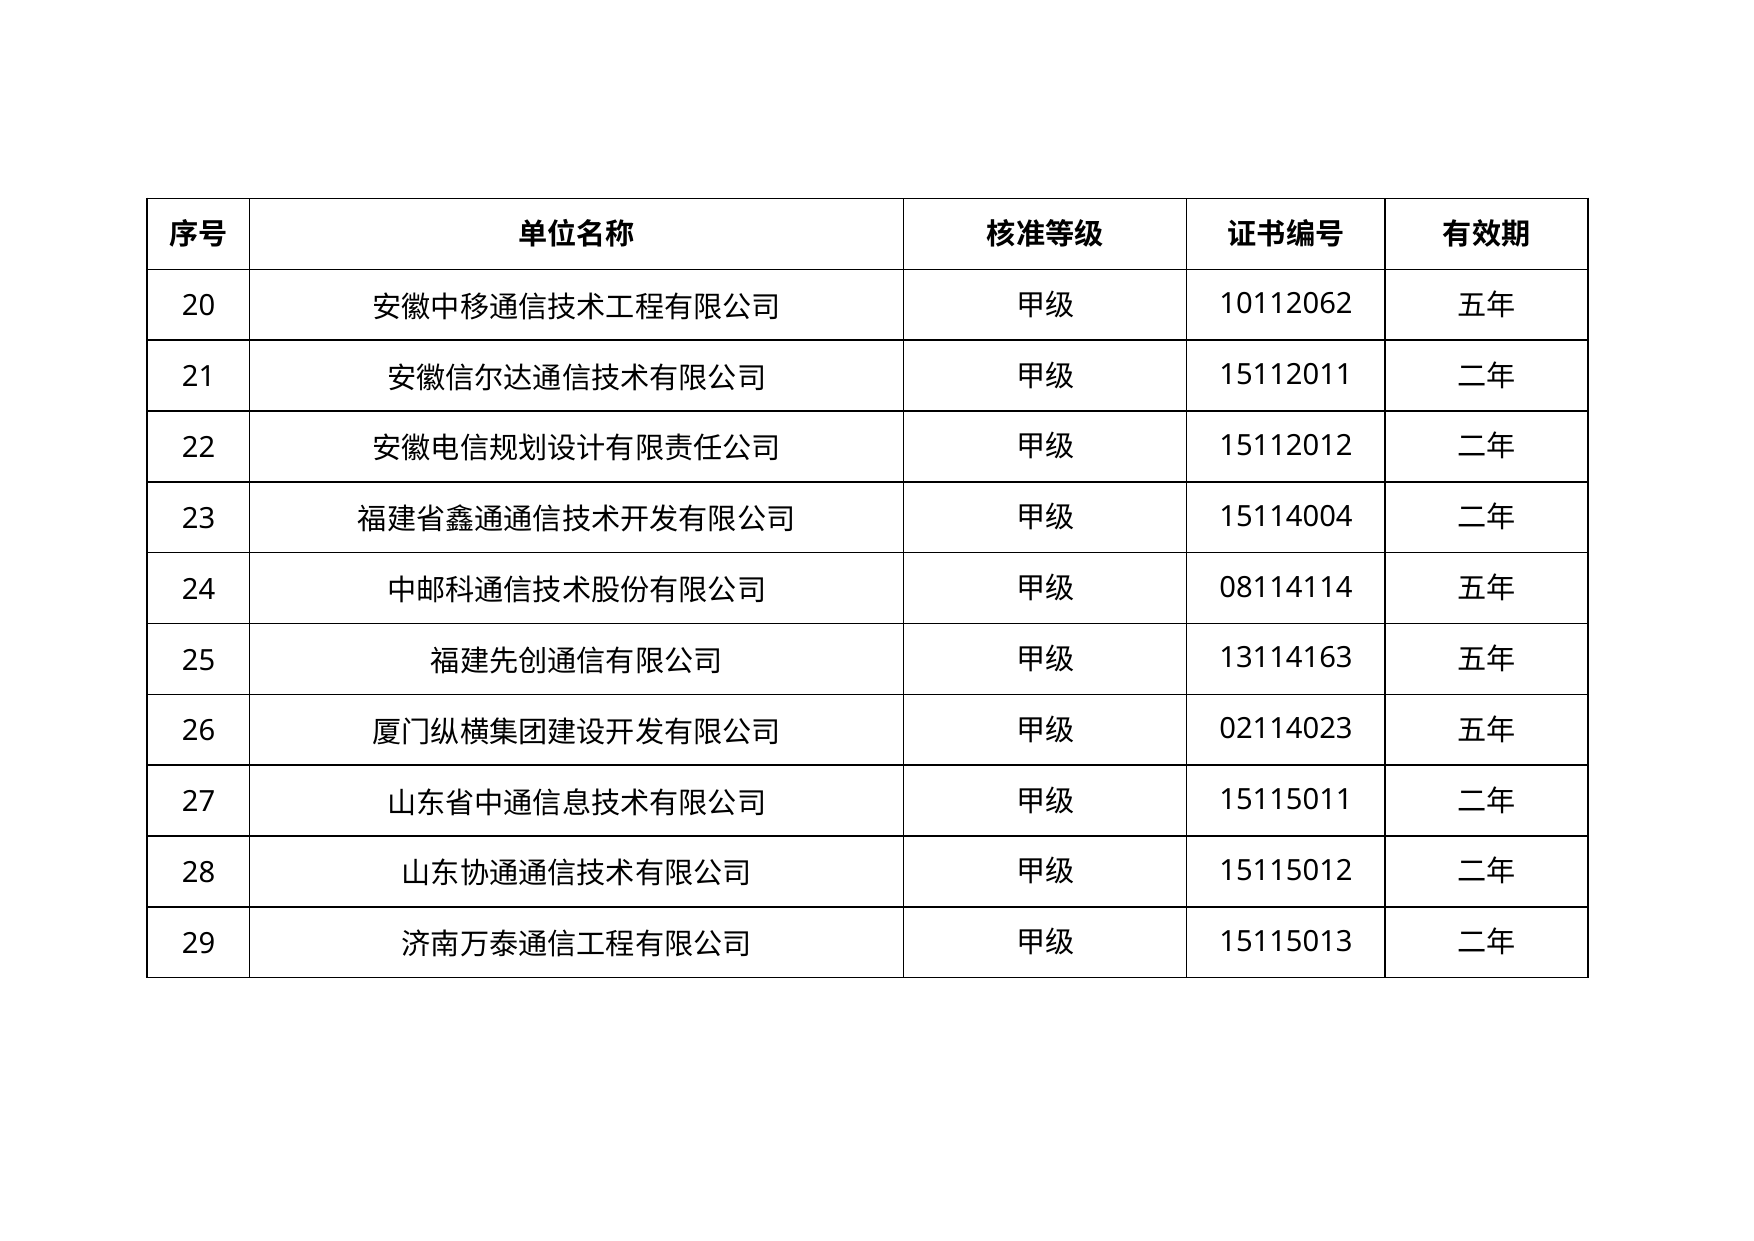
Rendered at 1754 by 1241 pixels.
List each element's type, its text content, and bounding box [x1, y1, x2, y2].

table_cell 15115012 [1187, 837, 1384, 906]
table_cell 甲级 [904, 412, 1186, 481]
table_cell 28 [148, 837, 249, 906]
table_cell 甲级 [904, 624, 1186, 693]
table_cell 安徽电信规划设计有限责任公司 [250, 412, 903, 481]
table_cell 中邮科通信技术股份有限公司 [250, 553, 903, 623]
table_cell 24 [148, 553, 249, 623]
table_cell 15112011 [1187, 341, 1384, 410]
table_cell 21 [148, 341, 249, 410]
table_cell 甲级 [904, 553, 1186, 623]
table_cell 08114114 [1187, 553, 1384, 623]
table_cell 安徽中移通信技术工程有限公司 [250, 270, 903, 339]
table_cell 济南万泰通信工程有限公司 [250, 908, 903, 977]
table_cell 五年 [1386, 553, 1587, 623]
table_cell 10112062 [1187, 270, 1384, 339]
table_cell 核准等级 [904, 199, 1186, 268]
table_cell 甲级 [904, 695, 1186, 764]
table_cell 二年 [1386, 341, 1587, 410]
table_cell 22 [148, 412, 249, 481]
table_cell 单位名称 [250, 199, 903, 268]
table_cell 二年 [1386, 908, 1587, 977]
table_cell 甲级 [904, 766, 1186, 835]
table_cell 山东协通通信技术有限公司 [250, 837, 903, 906]
table_cell 甲级 [904, 270, 1186, 339]
table_cell 15112012 [1187, 412, 1384, 481]
table_cell 15115013 [1187, 908, 1384, 977]
table_cell 15115011 [1187, 766, 1384, 835]
table_cell 二年 [1386, 837, 1587, 906]
table_cell 15114004 [1187, 483, 1384, 552]
table_cell 02114023 [1187, 695, 1384, 764]
table_cell 福建先创通信有限公司 [250, 624, 903, 693]
table_cell 甲级 [904, 908, 1186, 977]
table_cell 安徽信尔达通信技术有限公司 [250, 341, 903, 410]
table_cell 序号 [148, 199, 249, 268]
table_cell 23 [148, 483, 249, 552]
table_cell 二年 [1386, 412, 1587, 481]
table_cell 甲级 [904, 837, 1186, 906]
table_cell 福建省鑫通通信技术开发有限公司 [250, 483, 903, 552]
table_cell 证书编号 [1187, 199, 1384, 268]
table_cell 25 [148, 624, 249, 693]
table_cell 27 [148, 766, 249, 835]
table_cell 五年 [1386, 270, 1587, 339]
table_cell 二年 [1386, 766, 1587, 835]
table_cell 26 [148, 695, 249, 764]
table_cell 二年 [1386, 483, 1587, 552]
table_cell 20 [148, 270, 249, 339]
table_cell 厦门纵横集团建设开发有限公司 [250, 695, 903, 764]
table_cell 甲级 [904, 483, 1186, 552]
table_cell 有效期 [1386, 199, 1587, 268]
table_cell 甲级 [904, 341, 1186, 410]
table_cell 山东省中通信息技术有限公司 [250, 766, 903, 835]
table_cell 13114163 [1187, 624, 1384, 693]
table_cell 五年 [1386, 695, 1587, 764]
table_cell 五年 [1386, 624, 1587, 693]
table_cell 29 [148, 908, 249, 977]
